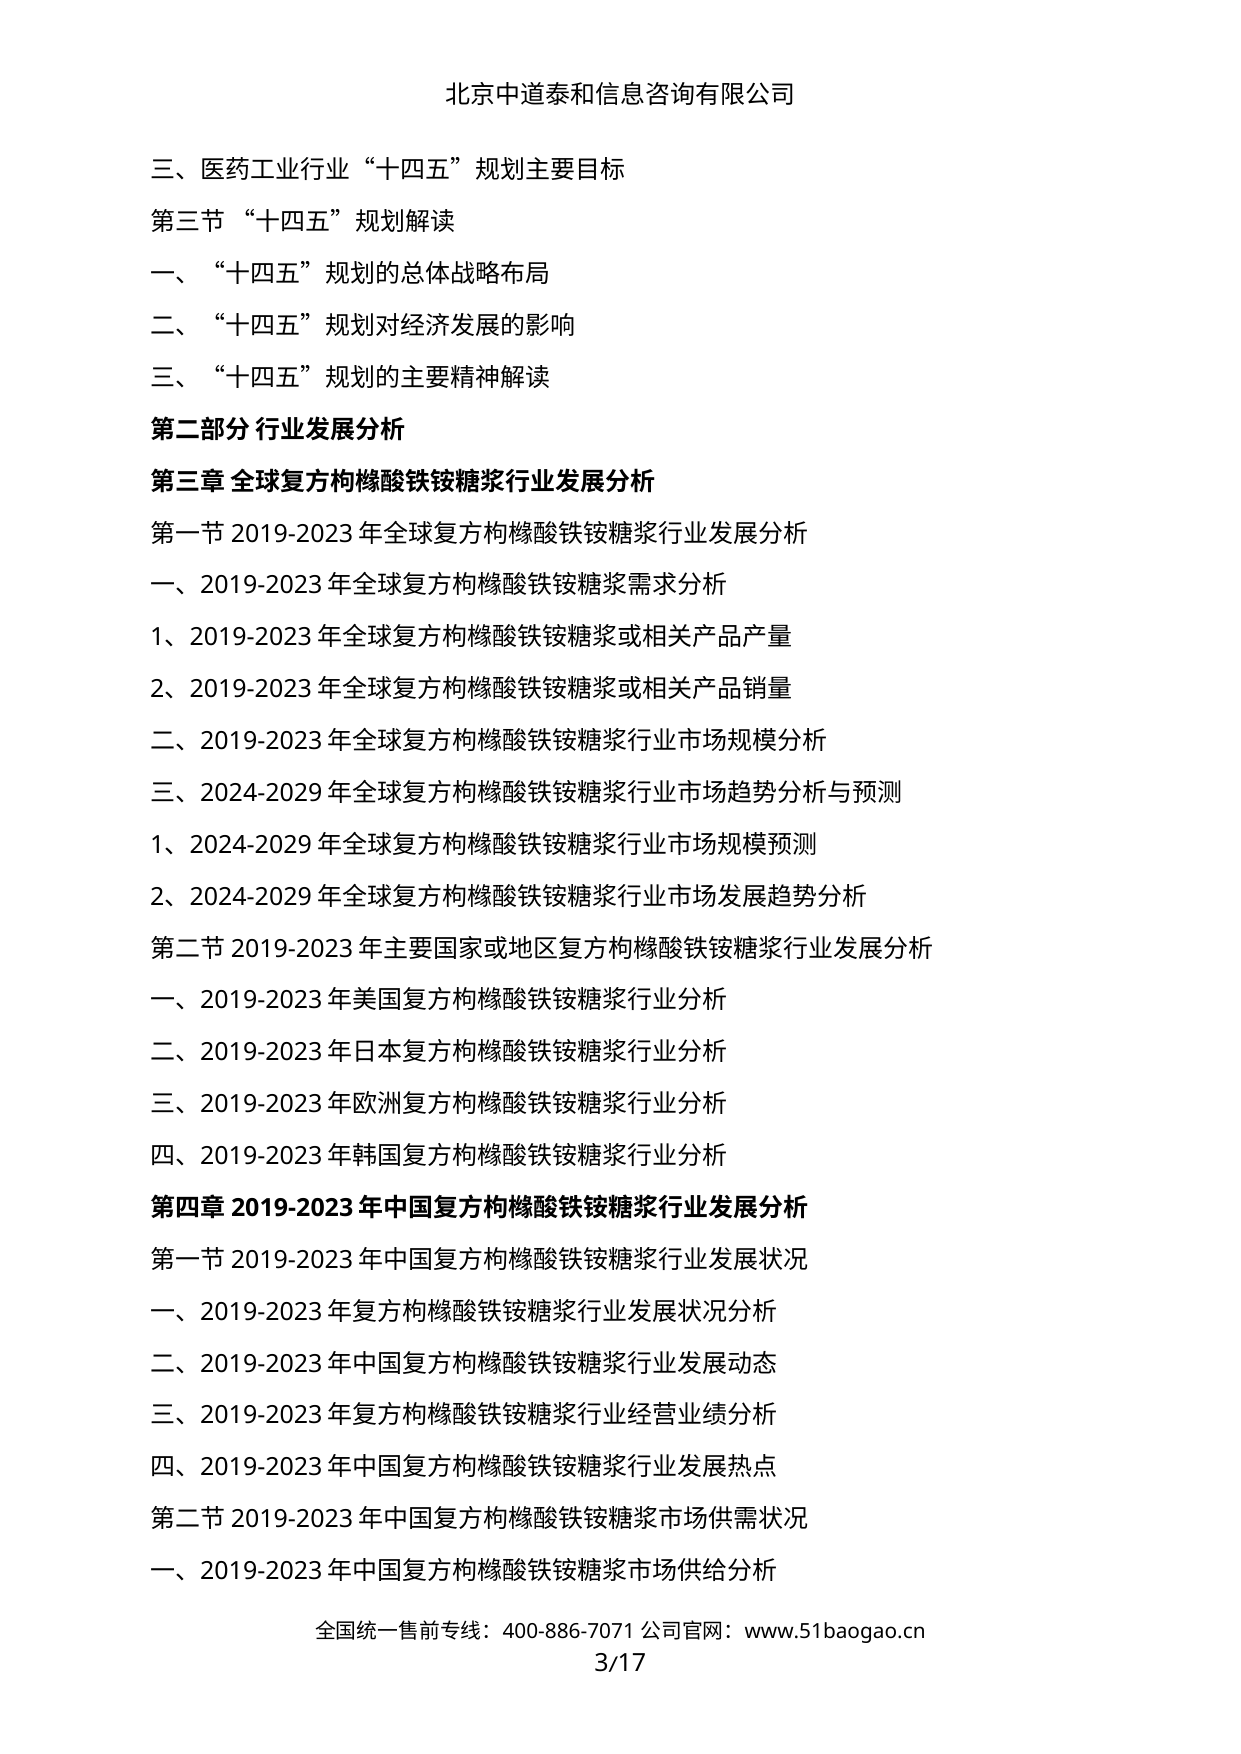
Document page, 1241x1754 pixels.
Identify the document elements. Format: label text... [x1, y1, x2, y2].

text 第三章 全球复方枸橼酸铁铵糖浆行业发展分析 [150, 461, 1090, 497]
text 四、2019-2023年中国复方枸橼酸铁铵糖浆行业发展热点 [150, 1447, 1090, 1483]
text 第二部分 行业发展分析 [150, 409, 1090, 446]
text 第三节 “十四五”规划解读 [150, 202, 1090, 238]
text 第一节 2019-2023年中国复方枸橼酸铁铵糖浆行业发展状况 [150, 1239, 1090, 1276]
text 2、2019-2023年全球复方枸橼酸铁铵糖浆或相关产品销量 [150, 669, 1090, 705]
text 二、2019-2023年中国复方枸橼酸铁铵糖浆行业发展动态 [150, 1343, 1090, 1379]
text 第一节 2019-2023年全球复方枸橼酸铁铵糖浆行业发展分析 [150, 513, 1090, 549]
text 第二节 2019-2023年主要国家或地区复方枸橼酸铁铵糖浆行业发展分析 [150, 928, 1090, 964]
text 二、“十四五”规划对经济发展的影响 [150, 306, 1090, 342]
text 一、2019-2023年美国复方枸橼酸铁铵糖浆行业分析 [150, 980, 1090, 1016]
text 三、“十四五”规划的主要精神解读 [150, 357, 1090, 394]
text 二、2019-2023年日本复方枸橼酸铁铵糖浆行业分析 [150, 1032, 1090, 1068]
text 一、2019-2023年复方枸橼酸铁铵糖浆行业发展状况分析 [150, 1291, 1090, 1327]
text 第四章 2019-2023年中国复方枸橼酸铁铵糖浆行业发展分析 [150, 1187, 1090, 1224]
text 三、2019-2023年欧洲复方枸橼酸铁铵糖浆行业分析 [150, 1084, 1090, 1120]
text 一、2019-2023年全球复方枸橼酸铁铵糖浆需求分析 [150, 565, 1090, 601]
text 第二节 2019-2023年中国复方枸橼酸铁铵糖浆市场供需状况 [150, 1499, 1090, 1535]
text 二、2019-2023年全球复方枸橼酸铁铵糖浆行业市场规模分析 [150, 721, 1090, 757]
text 1、2019-2023年全球复方枸橼酸铁铵糖浆或相关产品产量 [150, 617, 1090, 653]
text 三、2024-2029年全球复方枸橼酸铁铵糖浆行业市场趋势分析与预测 [150, 772, 1090, 809]
text 三、医药工业行业“十四五”规划主要目标 [150, 150, 1090, 186]
text 2、2024-2029年全球复方枸橼酸铁铵糖浆行业市场发展趋势分析 [150, 876, 1090, 912]
text 1、2024-2029年全球复方枸橼酸铁铵糖浆行业市场规模预测 [150, 824, 1090, 861]
text 四、2019-2023年韩国复方枸橼酸铁铵糖浆行业分析 [150, 1136, 1090, 1172]
text 一、2019-2023年中国复方枸橼酸铁铵糖浆市场供给分析 [150, 1551, 1090, 1587]
text 三、2019-2023年复方枸橼酸铁铵糖浆行业经营业绩分析 [150, 1395, 1090, 1431]
text 一、“十四五”规划的总体战略布局 [150, 254, 1090, 290]
